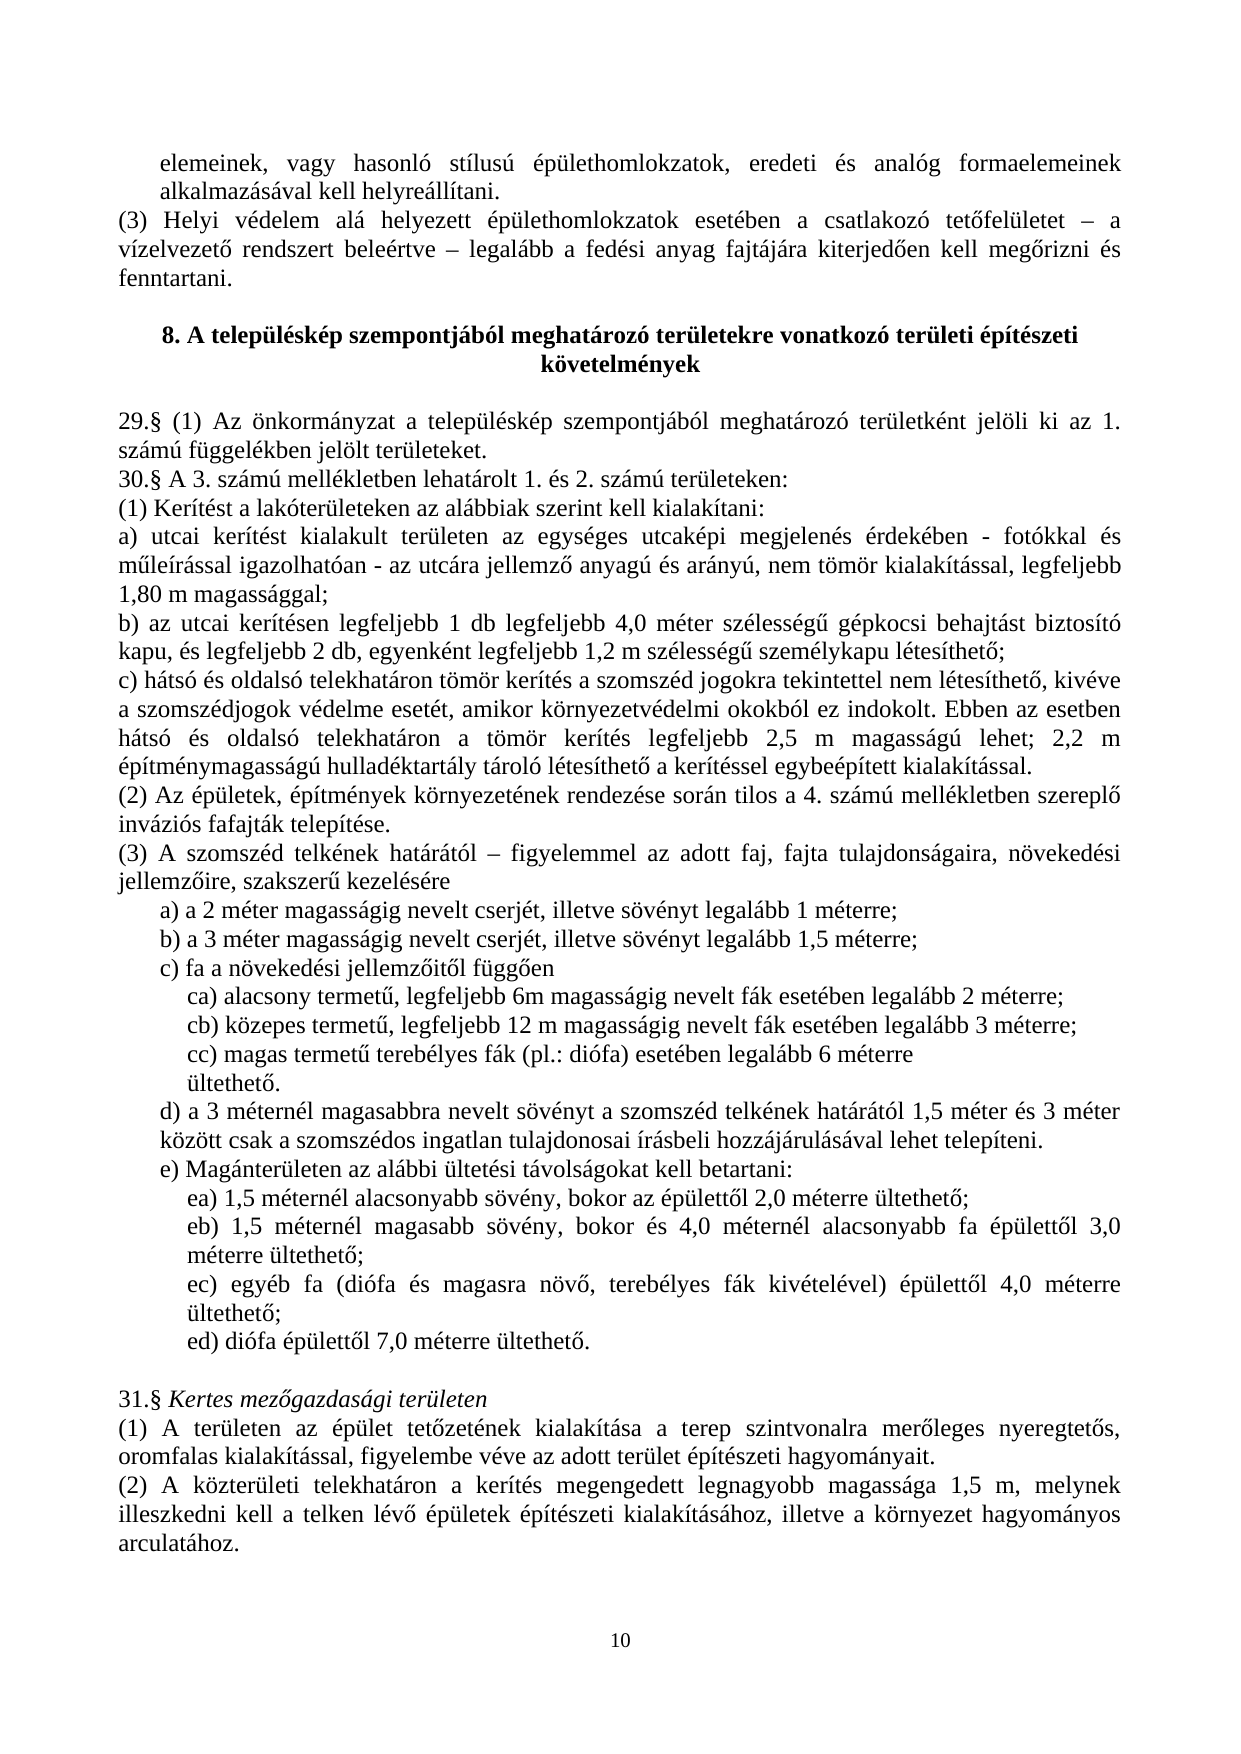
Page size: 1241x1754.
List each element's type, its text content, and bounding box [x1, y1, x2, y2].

text cb) közepes termetű, legfeljebb 12 m magasságig nevelt fák esetében legalább 3 méterre; [187, 1010, 1122, 1039]
text a) a 2 méter magasságig nevelt cserjét, illetve sövényt legalább 1 méterre; [159, 895, 1122, 924]
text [159, 148, 1122, 205]
text b) az utcai kerítésen legfeljebb 1 db legfeljebb 4,0 méter szélességű gépkocsi behajtást biztosító kapu, és legfeljebb 2 db, egyenként legfeljebb 1,2 m szélességű személykapu létesíthető; [118, 608, 1122, 665]
text ca) alacsony termetű, legfeljebb 6m magasságig nevelt fák esetében legalább 2 méterre; [187, 981, 1122, 1010]
text a) utcai kerítést kialakult területen az egységes utcaképi megjelenés érdekében - fotókkal és műleírással igazolhatóan - az utcára jellemző anyagú és arányú, nem tömör kialakítással, legfeljebb 1,80 m magassággal; [118, 521, 1122, 608]
text b) a 3 méter magasságig nevelt cserjét, illetve sövényt legalább 1,5 méterre; [159, 924, 1122, 953]
text (1) Kerítést a lakóterületeken az alábbiak szerint kell kialakítani: [118, 493, 1122, 521]
text cc) magas termetű terebélyes fák (pl.: diófa) esetében legalább 6 méterre [187, 1039, 1122, 1068]
text eb) 1,5 méternél magasabb sövény, bokor és 4,0 méternél alacsonyabb fa épülettől 3,0 méterre ültethető; [187, 1211, 1122, 1269]
text e) Magánterületen az alábbi ültetési távolságokat kell betartani: [159, 1154, 1122, 1183]
text 29.§ (1) Az önkormányzat a településkép szempontjából meghatározó területként jelöli ki az 1. számú függelékben jelölt területeket. [118, 406, 1122, 464]
text (3) A szomszéd telkének határától – figyelemmel az adott faj, fajta tulajdonságaira, növekedési jellemzőire, szakszerű kezelésére [118, 838, 1122, 895]
text (2) Az épületek, építmények környezetének rendezése során tilos a 4. számú mellékletben szereplő inváziós fafajták telepítése. [118, 780, 1122, 838]
text 31.§ Kertes mezőgazdasági területen [118, 1384, 1122, 1413]
text (3) Helyi védelem alá helyezett épülethomlokzatok esetében a csatlakozó tetőfelületet – a vízelvezető rendszert beleértve – legalább a fedési anyag fajtájára kiterjedően kell megőrizni és fenntartani. [118, 205, 1122, 291]
text 30.§ A 3. számú mellékletben lehatárolt 1. és 2. számú területeken: [118, 464, 1122, 493]
text ea) 1,5 méternél alacsonyabb sövény, bokor az épülettől 2,0 méterre ültethető; [187, 1183, 1122, 1211]
text ec) egyéb fa (diófa és magasra növő, terebélyes fák kivételével) épülettől 4,0 méterre ültethető; [187, 1269, 1122, 1326]
text 8. A településkép szempontjából meghatározó területekre vonatkozó területi építészeti követelmények [118, 320, 1122, 378]
text c) hátsó és oldalsó telekhatáron tömör kerítés a szomszéd jogokra tekintettel nem létesíthető, kivéve a szomszédjogok védelme esetét, amikor környezetvédelmi okokból ez indokolt. Ebben az esetben hátsó és oldalsó telekhatáron a tömör kerítés legfeljebb 2,5 m magasságú lehet; 2,2 m építménymagasságú hulladéktartály tároló létesíthető a kerítéssel egybeépített kialakítással. [118, 665, 1122, 780]
text (1) A területen az épület tetőzetének kialakítása a terep szintvonalra merőleges nyeregtetős, oromfalas kialakítással, figyelembe véve az adott terület építészeti hagyományait. [118, 1413, 1122, 1470]
text c) fa a növekedési jellemzőitől függően [159, 953, 1122, 981]
text ed) diófa épülettől 7,0 méterre ültethető. [187, 1326, 1122, 1355]
text ültethető. [187, 1068, 1122, 1096]
text d) a 3 méternél magasabbra nevelt sövényt a szomszéd telkének határától 1,5 méter és 3 méter között csak a szomszédos ingatlan tulajdonosai írásbeli hozzájárulásával lehet telepíteni. [159, 1096, 1122, 1154]
text (2) A közterületi telekhatáron a kerítés megengedett legnagyobb magassága 1,5 m, melynek illeszkedni kell a telken lévő épületek építészeti kialakításához, illetve a környezet hagyományos arculatához. [118, 1470, 1122, 1556]
